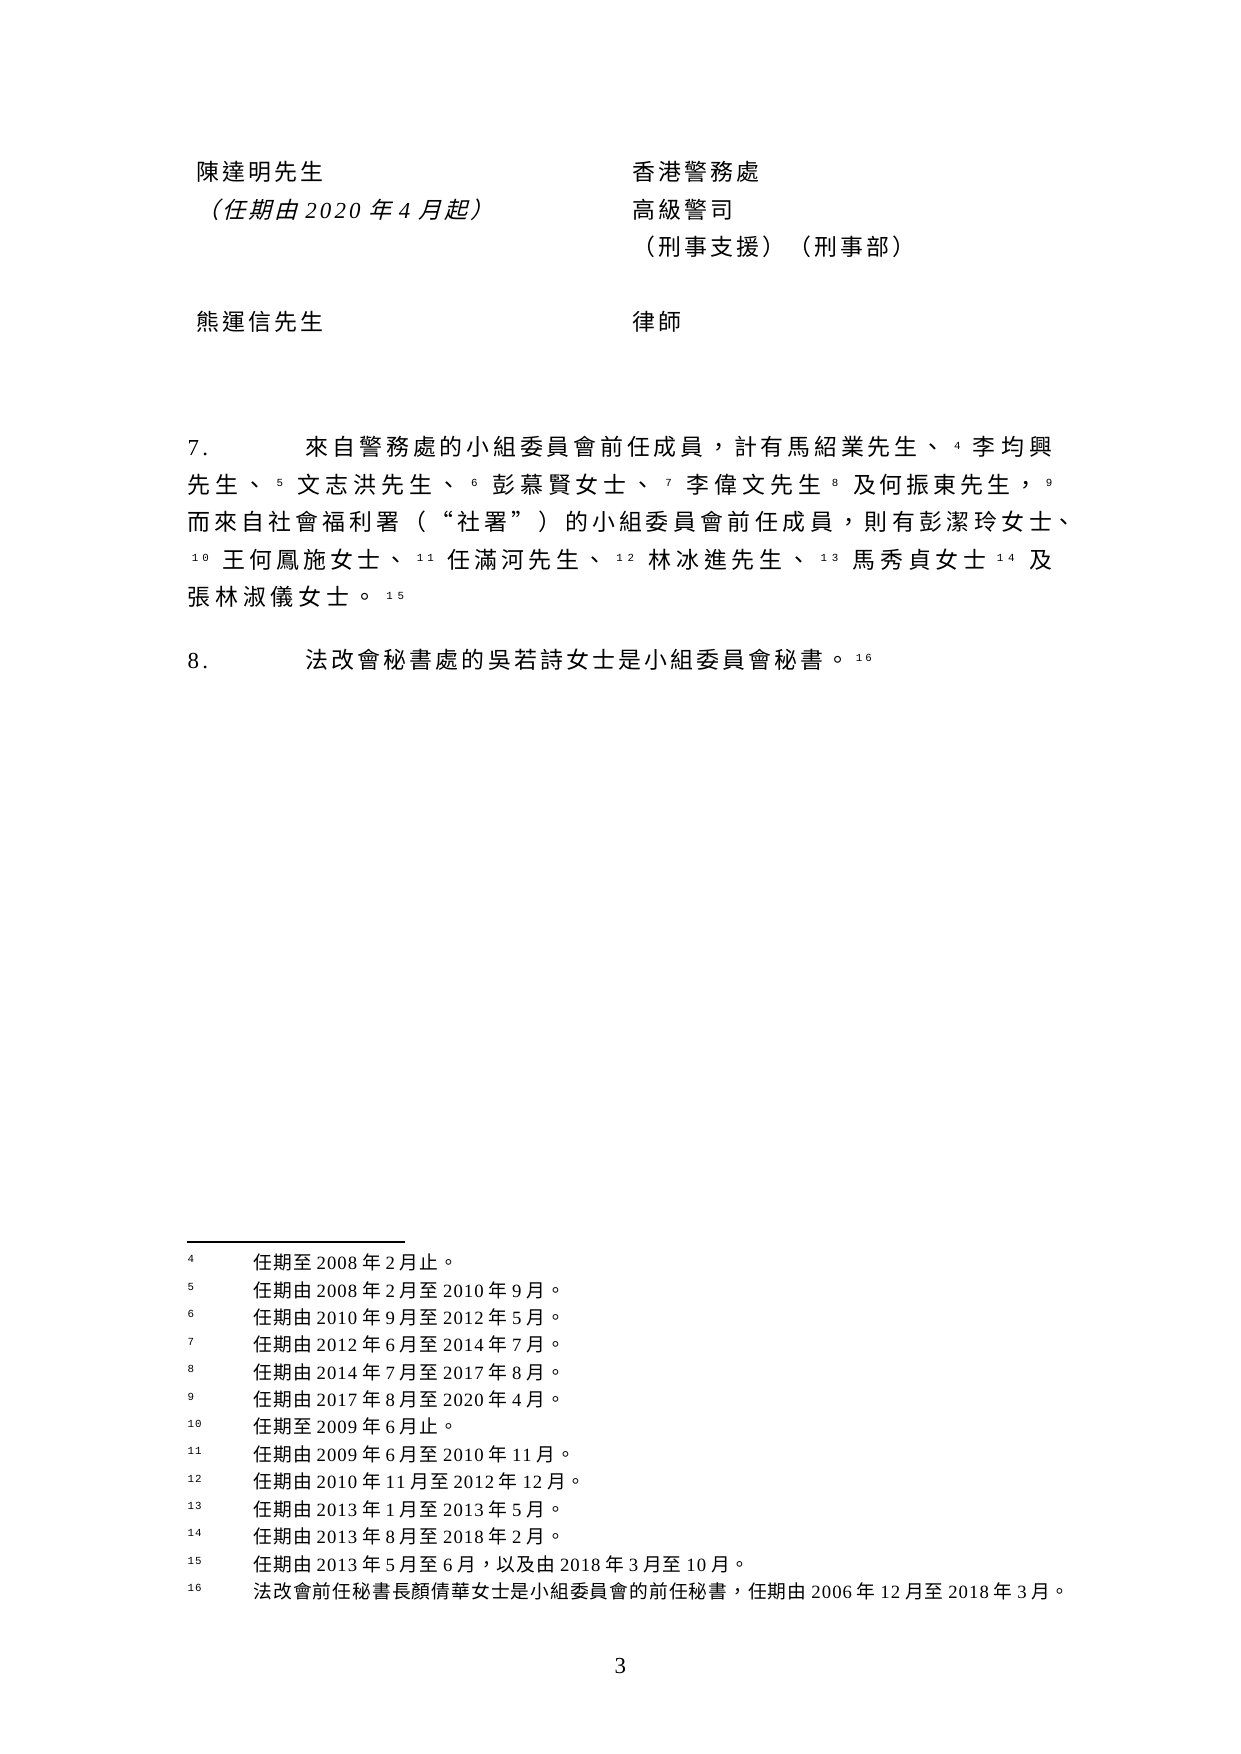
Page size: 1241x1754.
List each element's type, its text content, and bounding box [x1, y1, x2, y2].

table_cell 熊運信先生 [188, 300, 623, 412]
table_cell 香港警務處 高級警司 （刑事支援）（刑事部） [623, 150, 1058, 300]
text 8. 法改會秘書處的吳若詩女士是小組委員會秘書。‍ [187, 637, 1053, 675]
table_cell 陳達明先生 （任期由2020年4月起） [188, 150, 623, 300]
text 7. 來自警務處的小組委員會前任成員，計有馬紹業先生、‍ 李均興先生、‍ 文志洪先生、‍ 彭慕賢女士、‍ 李偉文先生‍ 及何振東先生，‍ 而來自社會福利署（“社署”）的小組委員會前任成員，則有彭潔玲女士、‍ 王何鳳施女士、‍ 任滿河先生、‍ 林冰進先生、‍ 馬秀貞女士‍ 及張林淑儀女士。‍ [187, 425, 1053, 612]
table_cell 律師 [623, 300, 1058, 412]
